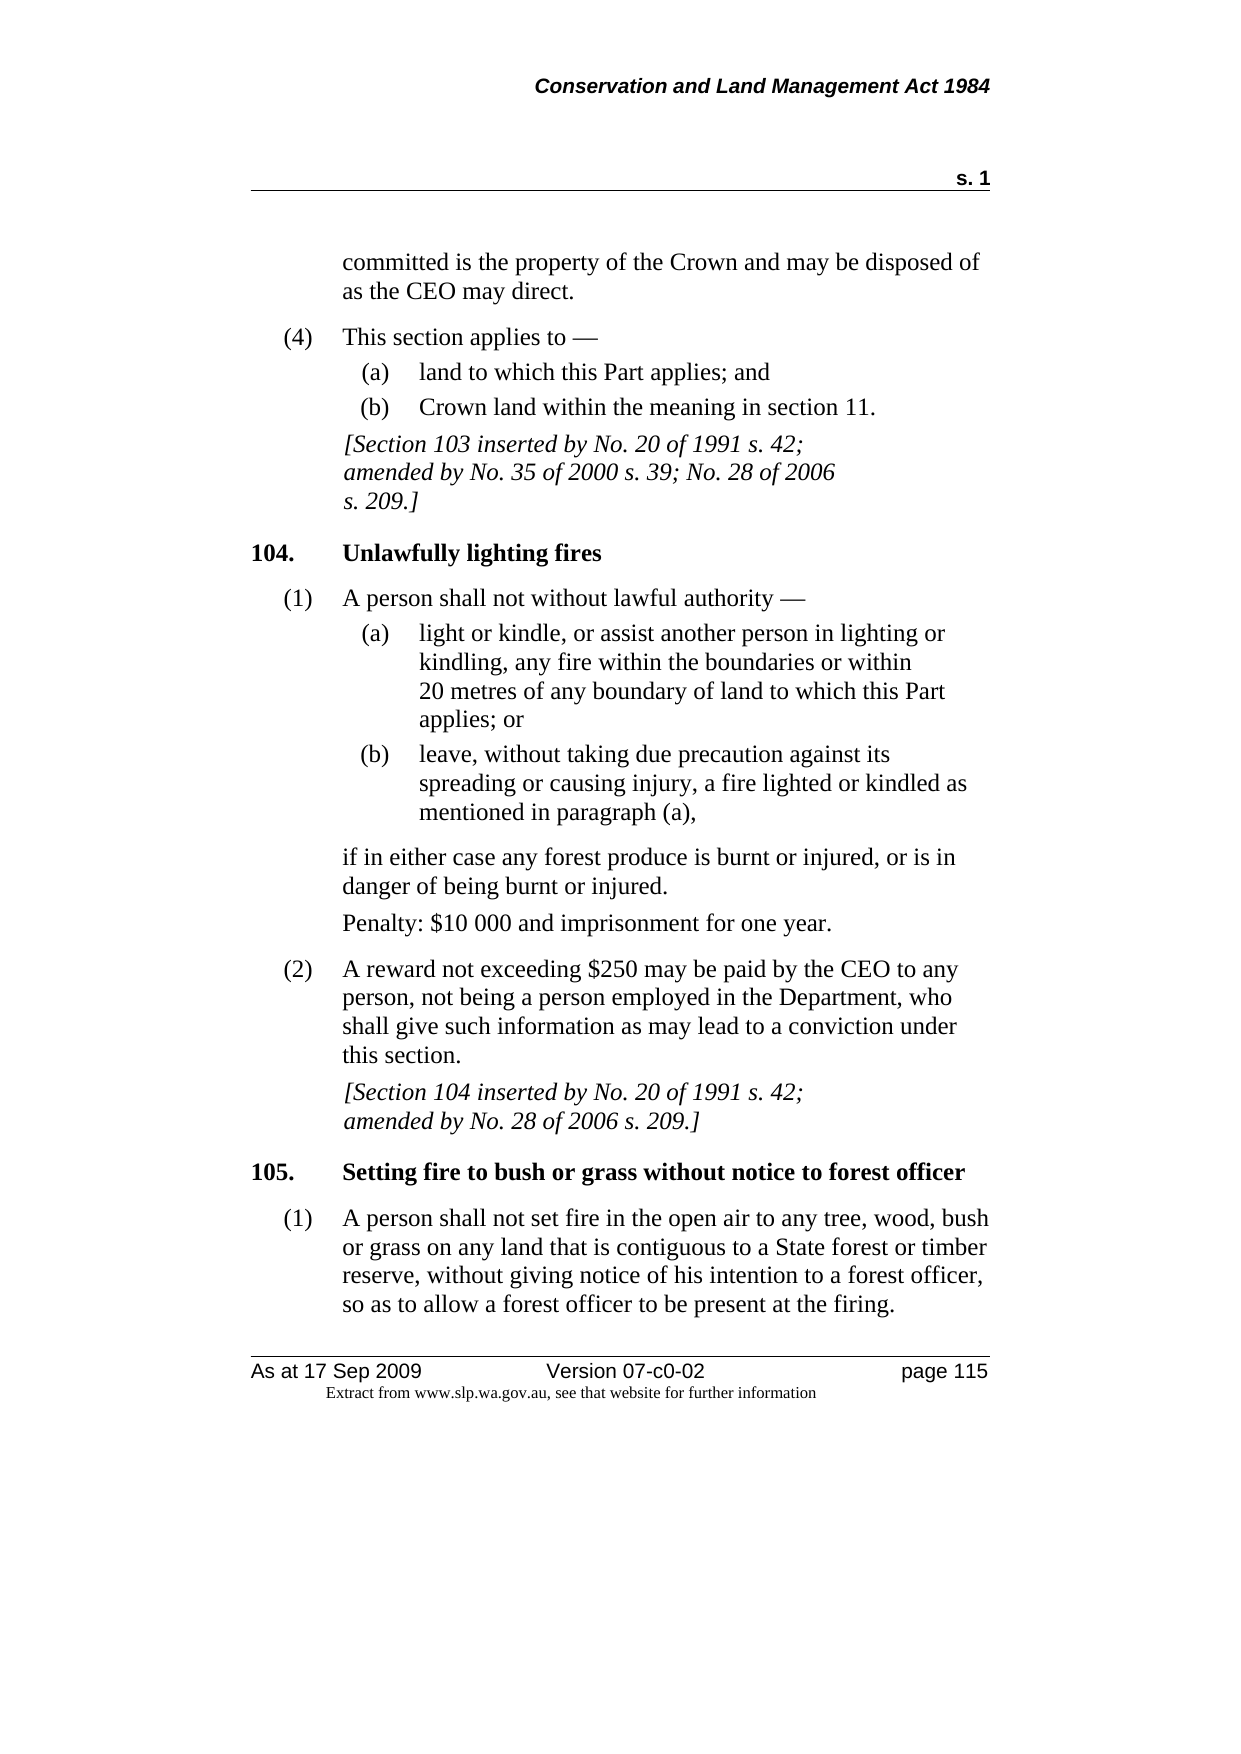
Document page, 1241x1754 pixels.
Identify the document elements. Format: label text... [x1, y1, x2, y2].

subtitle 104. Unlawfully lighting fires [251, 538, 990, 567]
text if in either case any forest produce is burnt or injured, or is in danger of being burnt or injured. [251, 842, 990, 900]
text (a) light or kindle, or assist another person in lighting or kindling, any fire within the boundaries or within 20 metres of any boundary of land to which this Part applies; or [251, 618, 990, 733]
subtitle 105. Setting fire to bush or grass without notice to forest officer [251, 1157, 990, 1186]
text [Section 104 inserted by No. 20 of 1991 s. 42; amended by No. 28 of 2006 s. 209.] [251, 1077, 872, 1134]
text (4) This section applies to — [251, 322, 990, 350]
text (b) leave, without taking due precaution against its spreading or causing injury, a fire lighted or kindled as mentioned in paragraph (a), [251, 739, 990, 826]
text (a) land to which this Part applies; and [251, 357, 990, 385]
text (1) A person shall not without lawful authority — [251, 583, 990, 612]
text [Section 103 inserted by No. 20 of 1991 s. 42; amended by No. 35 of 2000 s. 39; No. 28 of 2006 s. 209.] [251, 429, 872, 515]
text (b) Crown land within the meaning in section 11. [251, 392, 990, 420]
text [251, 247, 990, 305]
text Penalty: $10 000 and imprisonment for one year. [251, 908, 990, 937]
text (1) A person shall not set fire in the open air to any tree, wood, bush or grass on any land that is contiguous to a State forest or timber reserve, without giving notice of his intention to a forest officer, so as to allow a forest officer to be present at the firing. [251, 1203, 990, 1318]
text (2) A reward not exceeding $250 may be paid by the CEO to any person, not being a person employed in the Department, who shall give such information as may lead to a conviction under this section. [251, 954, 990, 1069]
